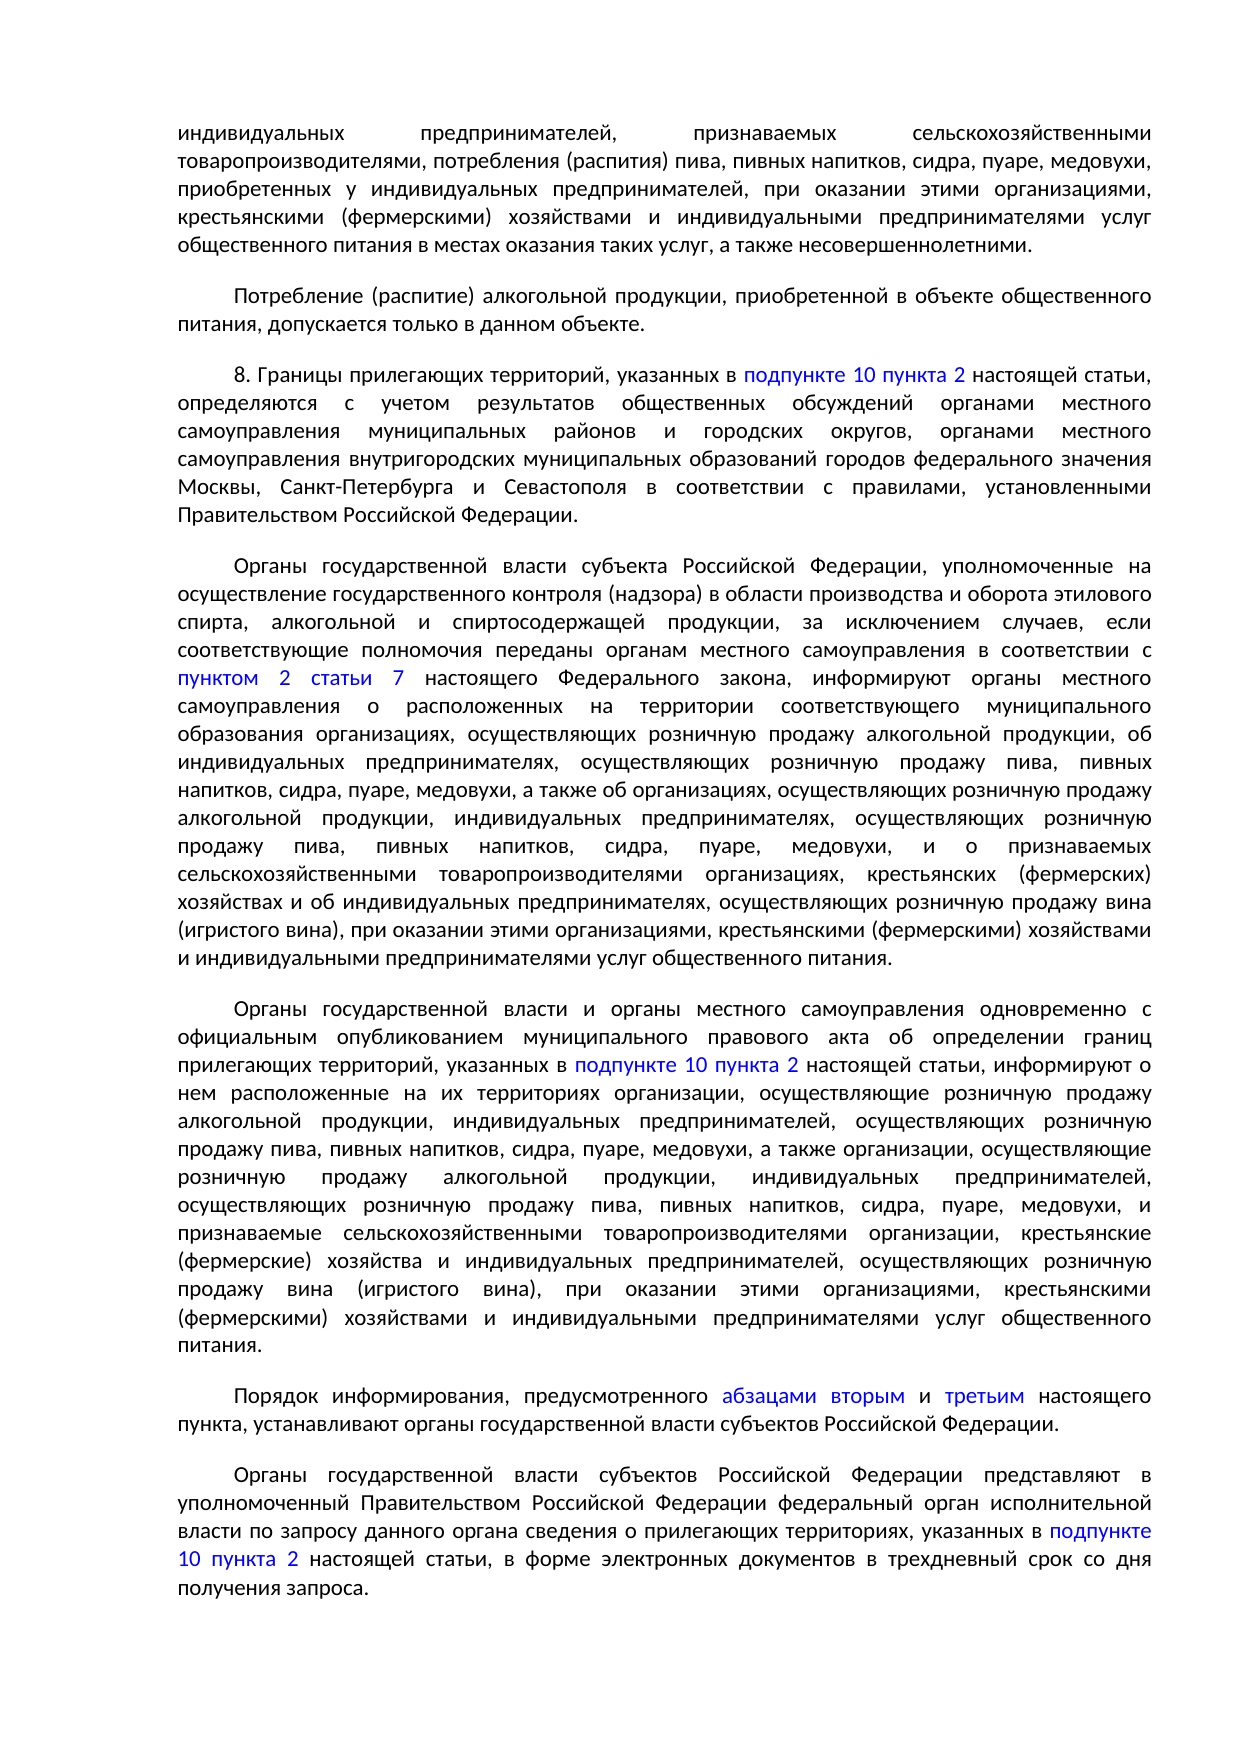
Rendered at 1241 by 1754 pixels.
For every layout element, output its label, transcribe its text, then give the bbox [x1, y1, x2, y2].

text Потребление (распитие) алкогольной продукции, приобретенной в объекте общественного питания, допускается только в данном объекте. [177, 281, 1152, 337]
text 8. Границы прилегающих территорий, указанных в подпункте 10 пункта 2 настоящей статьи, определяются с учетом результатов общественных обсуждений органами местного самоуправления муниципальных районов и городских округов, органами местного самоуправления внутригородских муниципальных образований городов федерального значения Москвы, Санкт-Петербурга и Севастополя в соответствии с правилами, установленными Правительством Российской Федерации. [177, 360, 1152, 528]
text Органы государственной власти и органы местного самоуправления одновременно с официальным опубликованием муниципального правового акта об определении границ прилегающих территорий, указанных в подпункте 10 пункта 2 настоящей статьи, информируют о нем расположенные на их территориях организации, осуществляющие розничную продажу алкогольной продукции, индивидуальных предпринимателей, осуществляющих розничную продажу пива, пивных напитков, сидра, пуаре, медовухи, а также организации, осуществляющие розничную продажу алкогольной продукции, индивидуальных предпринимателей, осуществляющих розничную продажу пива, пивных напитков, сидра, пуаре, медовухи, и признаваемые сельскохозяйственными товаропроизводителями организации, крестьянские (фермерские) хозяйства и индивидуальных предпринимателей, осуществляющих розничную продажу вина (игристого вина), при оказании этими организациями, крестьянскими (фермерскими) хозяйствами и индивидуальными предпринимателями услуг общественного питания. [177, 994, 1152, 1359]
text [177, 118, 1152, 258]
text Органы государственной власти субъектов Российской Федерации представляют в уполномоченный Правительством Российской Федерации федеральный орган исполнительной власти по запросу данного органа сведения о прилегающих территориях, указанных в подпункте 10 пункта 2 настоящей статьи, в форме электронных документов в трехдневный срок со дня получения запроса. [177, 1461, 1152, 1601]
text Порядок информирования, предусмотренного абзацами вторым и третьим настоящего пункта, устанавливают органы государственной власти субъектов Российской Федерации. [177, 1382, 1152, 1438]
text Органы государственной власти субъекта Российской Федерации, уполномоченные на осуществление государственного контроля (надзора) в области производства и оборота этилового спирта, алкогольной и спиртосодержащей продукции, за исключением случаев, если соответствующие полномочия переданы органам местного самоуправления в соответствии с пунктом 2 статьи 7 настоящего Федерального закона, информируют органы местного самоуправления о расположенных на территории соответствующего муниципального образования организациях, осуществляющих розничную продажу алкогольной продукции, об индивидуальных предпринимателях, осуществляющих розничную продажу пива, пивных напитков, сидра, пуаре, медовухи, а также об организациях, осуществляющих розничную продажу алкогольной продукции, индивидуальных предпринимателях, осуществляющих розничную продажу пива, пивных напитков, сидра, пуаре, медовухи, и о признаваемых сельскохозяйственными товаропроизводителями организациях, крестьянских (фермерских) хозяйствах и об индивидуальных предпринимателях, осуществляющих розничную продажу вина (игристого вина), при оказании этими организациями, крестьянскими (фермерскими) хозяйствами и индивидуальными предпринимателями услуг общественного питания. [177, 551, 1152, 971]
